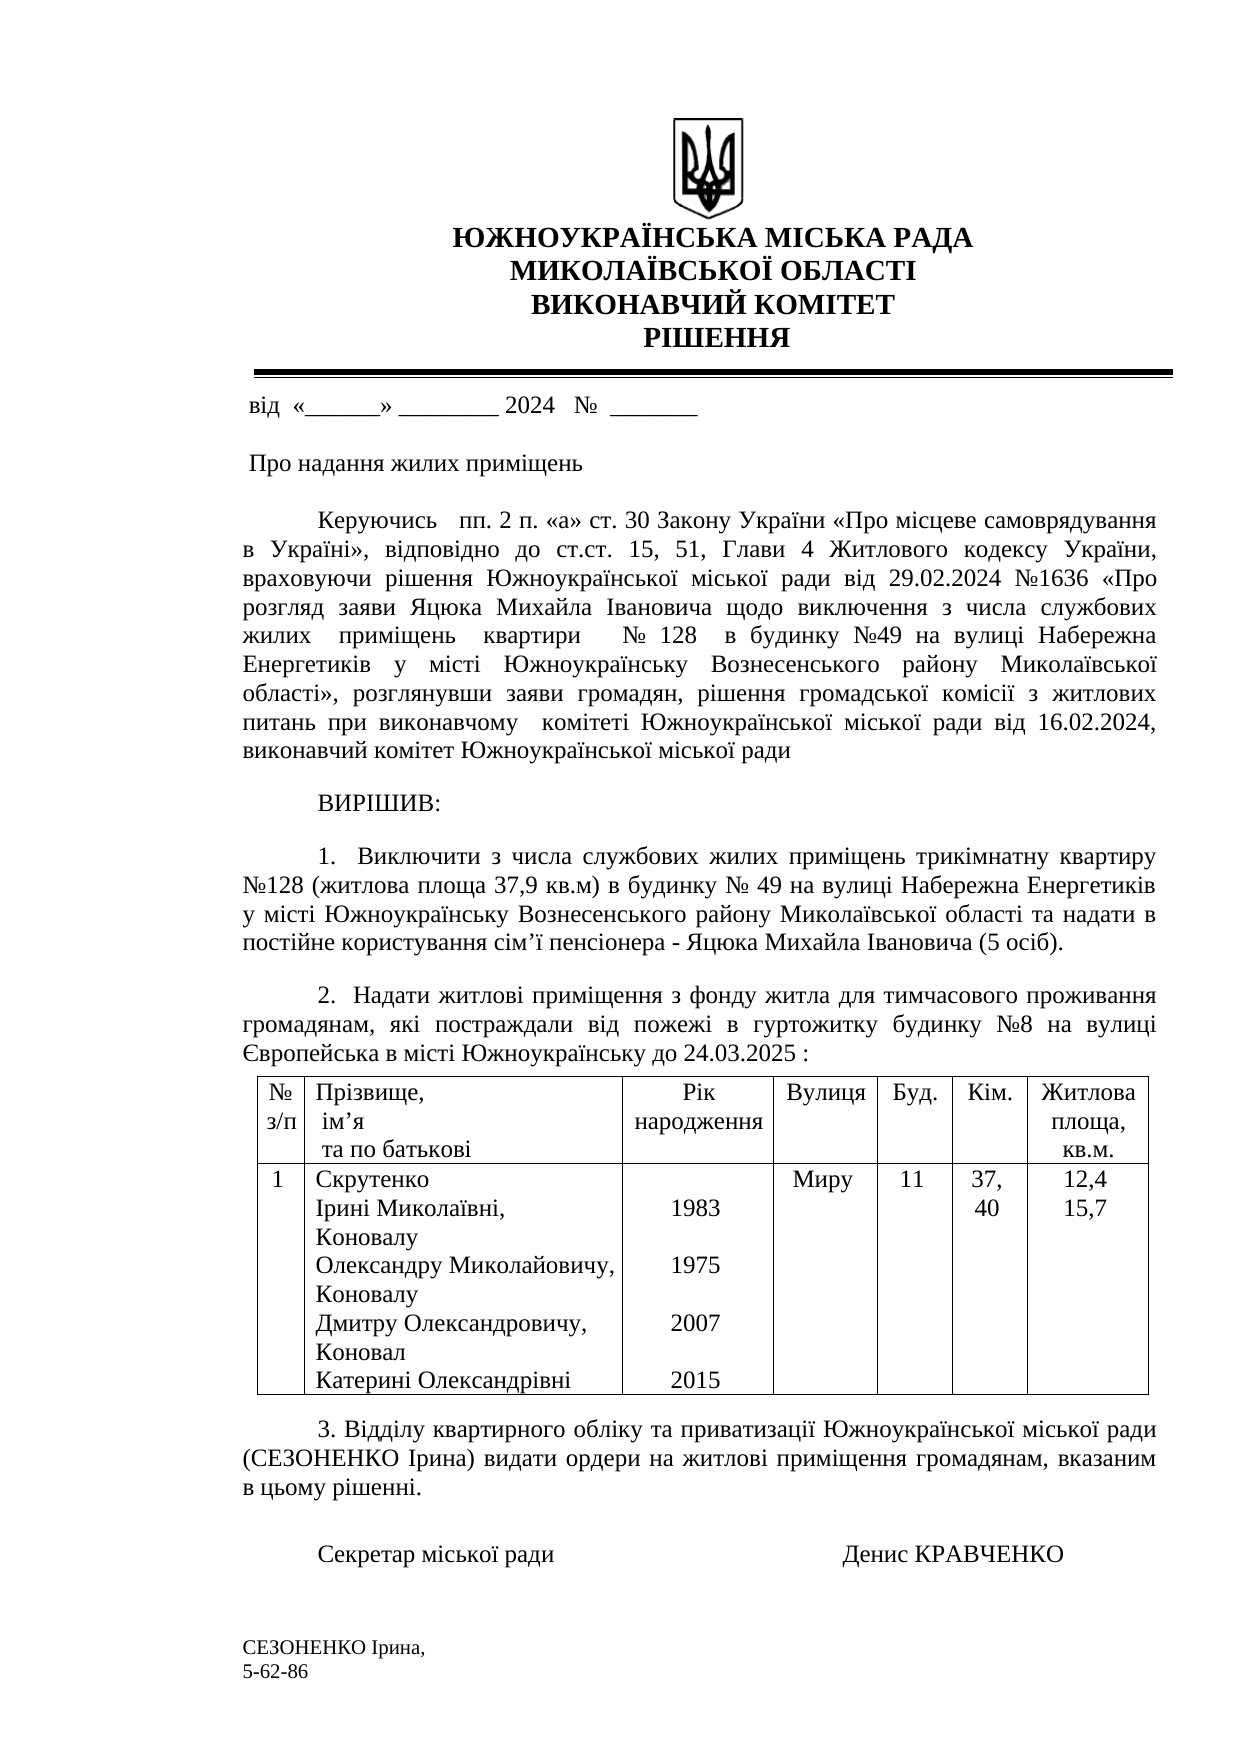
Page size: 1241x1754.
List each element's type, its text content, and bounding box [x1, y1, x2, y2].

text 3. Відділу квартирного обліку та приватизації Южноукраїнської міської ради (СЕЗОНЕНКО Ірина) видати ордери на житлові приміщення громадянам, вказаним в цьому рішенні. [242, 1414, 1158, 1501]
table_cell Скрутенко Ірині Миколаївні, Коновалу Олександру Миколайовичу, Коновалу Дмитру Олександровичу, Коновал Катерині Олександрівні [305, 1164, 622, 1394]
table_header Житлова площа, кв.м. [1028, 1077, 1148, 1163]
table_cell 1 [258, 1164, 304, 1394]
table_cell 37, 40 [953, 1164, 1027, 1394]
table_header Прізвище, ім’я та по батькові [305, 1077, 622, 1163]
table_header Рік народження [623, 1077, 773, 1163]
text ВИРІШИВ: [242, 788, 1158, 817]
text Про надання жилих приміщень [242, 448, 1163, 477]
table_header ЮЖНОУКРАЇНСЬКА МІСЬКА РАДА МИКОЛАЇВСЬКОЇ ОБЛАСТІ ВИКОНАВЧИЙ КОМІТЕТ РІШЕННЯ [254, 220, 1172, 369]
table_cell 11 [878, 1164, 952, 1394]
text СЕЗОНЕНКО Ірина, [242, 1635, 1158, 1659]
table_header Буд. [878, 1077, 952, 1163]
text 2. Надати житлові приміщення з фонду житла для тимчасового проживання громадянам, які постраждали від пожежі в гуртожитку будинку №8 на вулиці Європейська в місті Южноукраїнську до 24.03.2025 : [242, 980, 1158, 1066]
table_cell 12,4 15,7 [1028, 1164, 1148, 1394]
table_cell 1983 1975 2007 2015 [623, 1164, 773, 1394]
text 5-62-86 [242, 1659, 1158, 1683]
table_header Кім. [953, 1077, 1027, 1163]
text Секретар міської ради Денис КРАВЧЕНКО [242, 1539, 1158, 1568]
text Керуючись пп. 2 п. «а» ст. 30 Закону України «Про місцеве самоврядування в Україні», відповідно до ст.ст. 15, 51, Глави 4 Житлового кодексу України, враховуючи рішення Южноукраїнської міської ради від 29.02.2024 №1636 «Про розгляд заяви Яцюка Михайла Івановича щодо виключення з числа службових жилих приміщень квартири № 128 в будинку №49 на вулиці Набережна Енергетиків у місті Южноукраїнську Вознесенського району Миколаївської області», розглянувши заяви громадян, рішення громадської комісії з житлових питань при виконавчому комітеті Южноукраїнської міської ради від 16.02.2024, виконавчий комітет Южноукраїнської міської ради [242, 506, 1158, 764]
table_cell Миру [774, 1164, 877, 1394]
table_header Вулиця [774, 1077, 877, 1163]
text 1. Виключити з числа службових жилих приміщень трикімнатну квартиру №128 (житлова площа 37,9 кв.м) в будинку № 49 на вулиці Набережна Енергетиків у місті Южноукраїнську Вознесенського району Миколаївської області та надати в постійне користування сім’ї пенсіонера - Яцюка Михайла Івановича (5 осіб). [242, 841, 1158, 956]
table_header № з/п [258, 1077, 304, 1163]
text від «______» ________ 2024 № _______ [242, 391, 1163, 419]
